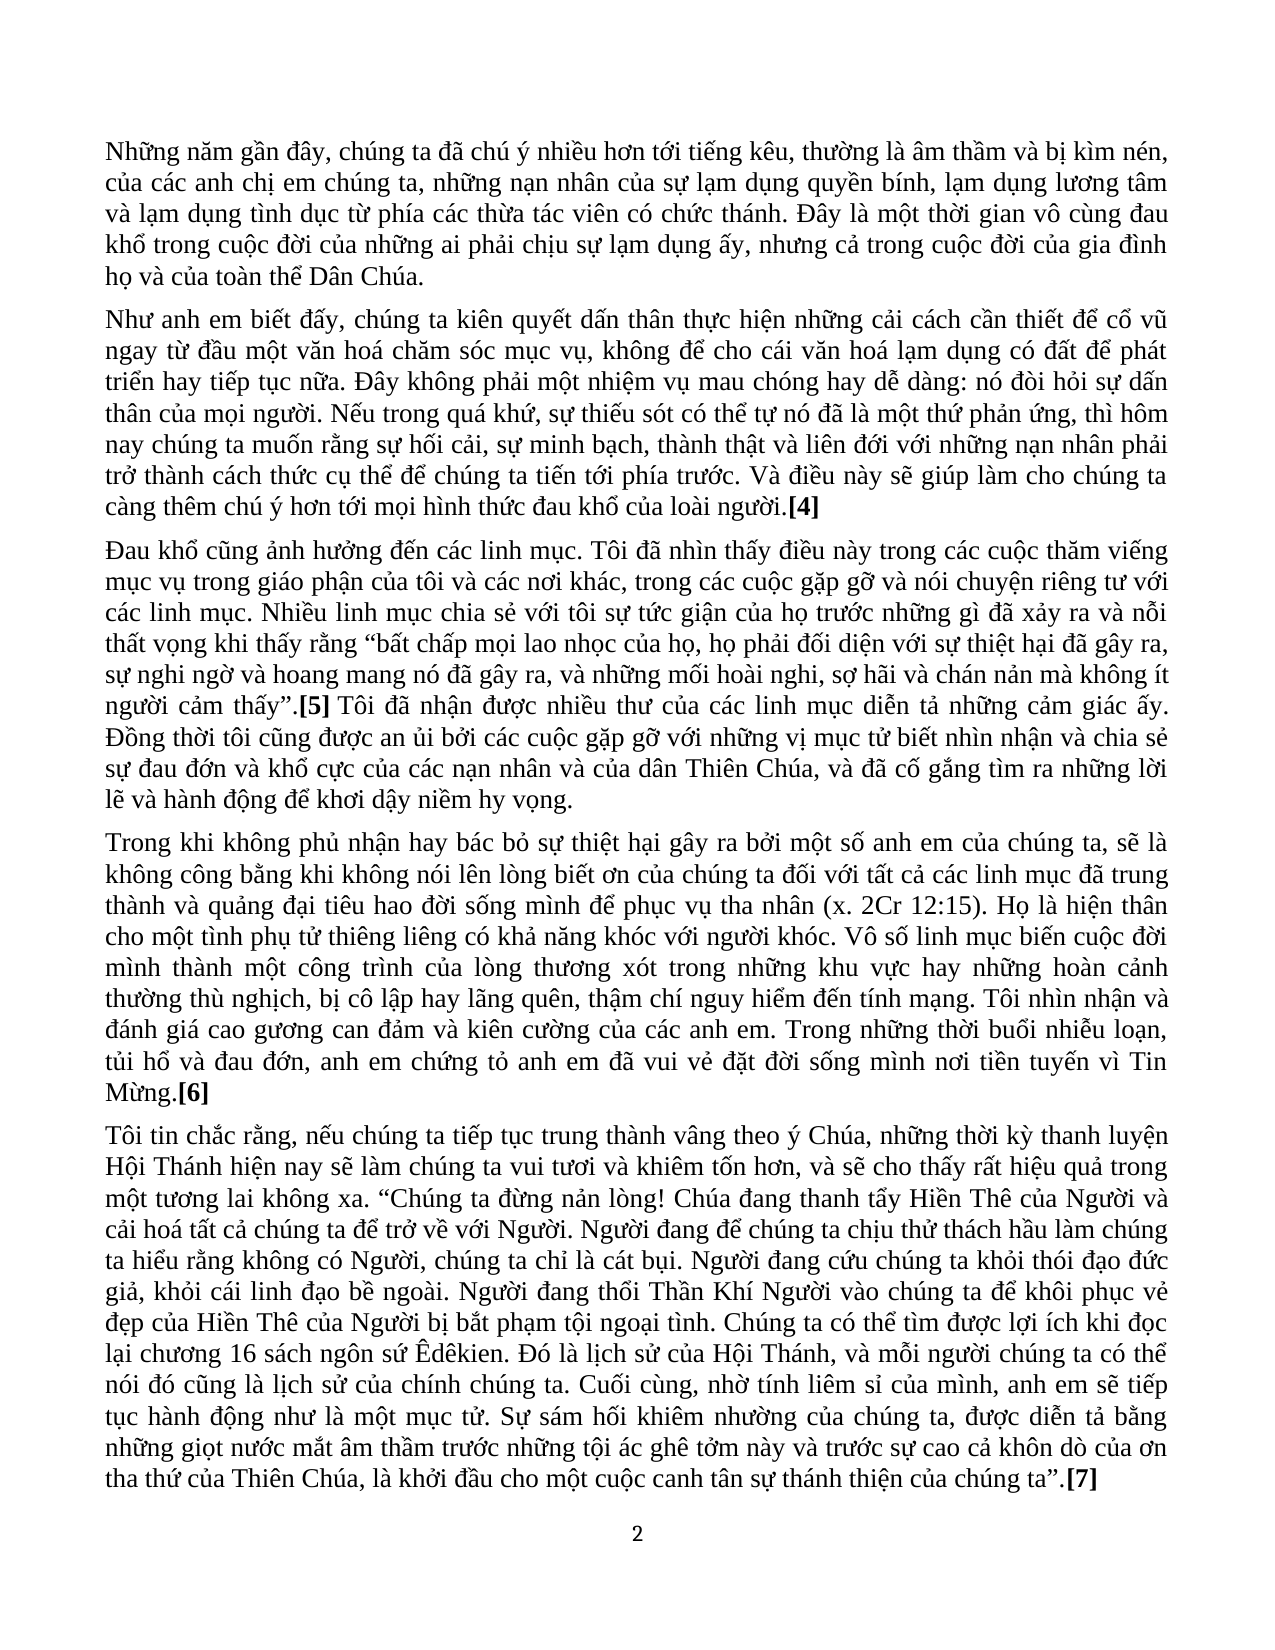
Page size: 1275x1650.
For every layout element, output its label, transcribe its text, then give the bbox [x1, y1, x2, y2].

text Đau khổ cũng ảnh hưởng đến các linh mục. Tôi đã nhìn thấy điều này trong các cuộc thăm viếng mục vụ trong giáo phận của tôi và các nơi khác, trong các cuộc gặp gỡ và nói chuyện riêng tư với các linh mục. Nhiều linh mục chia sẻ với tôi sự tức giận của họ trước những gì đã xảy ra và nỗi thất vọng khi thấy rằng “bất chấp mọi lao nhọc của họ, họ phải đối diện với sự thiệt hại đã gây ra, sự nghi ngờ và hoang mang nó đã gây ra, và những mối hoài nghi, sợ hãi và chán nản mà không ít người cảm thấy”.[5] Tôi đã nhận được nhiều thư của các linh mục diễn tả những cảm giác ấy. Đồng thời tôi cũng được an ủi bởi các cuộc gặp gỡ với những vị mục tử biết nhìn nhận và chia sẻ sự đau đớn và khổ cực của các nạn nhân và của dân Thiên Chúa, và đã cố gắng tìm ra những lời lẽ và hành động để khơi dậy niềm hy vọng. [105, 534, 1170, 814]
text Trong khi không phủ nhận hay bác bỏ sự thiệt hại gây ra bởi một số anh em của chúng ta, sẽ là không công bằng khi không nói lên lòng biết ơn của chúng ta đối với tất cả các linh mục đã trung thành và quảng đại tiêu hao đời sống mình để phục vụ tha nhân (x. 2Cr 12:15). Họ là hiện thân cho một tình phụ tử thiêng liêng có khả năng khóc với người khóc. Vô số linh mục biến cuộc đời mình thành một công trình của lòng thương xót trong những khu vực hay những hoàn cảnh thường thù nghịch, bị cô lập hay lãng quên, thậm chí nguy hiểm đến tính mạng. Tôi nhìn nhận và đánh giá cao gương can đảm và kiên cường của các anh em. Trong những thời buổi nhiễu loạn, tủi hổ và đau đớn, anh em chứng tỏ anh em đã vui vẻ đặt đời sống mình nơi tiền tuyến vì Tin Mừng.[6] [105, 827, 1170, 1107]
text Như anh em biết đấy, chúng ta kiên quyết dấn thân thực hiện những cải cách cần thiết để cổ vũ ngay từ đầu một văn hoá chăm sóc mục vụ, không để cho cái văn hoá lạm dụng có đất để phát triển hay tiếp tục nữa. Đây không phải một nhiệm vụ mau chóng hay dễ dàng: nó đòi hỏi sự dấn thân của mọi người. Nếu trong quá khứ, sự thiếu sót có thể tự nó đã là một thứ phản ứng, thì hôm nay chúng ta muốn rằng sự hối cải, sự minh bạch, thành thật và liên đới với những nạn nhân phải trở thành cách thức cụ thể để chúng ta tiến tới phía trước. Và điều này sẽ giúp làm cho chúng ta càng thêm chú ý hơn tới mọi hình thức đau khổ của loài người.[4] [105, 303, 1170, 521]
text Tôi tin chắc rằng, nếu chúng ta tiếp tục trung thành vâng theo ý Chúa, những thời kỳ thanh luyện Hội Thánh hiện nay sẽ làm chúng ta vui tươi và khiêm tốn hơn, và sẽ cho thấy rất hiệu quả trong một tương lai không xa. “Chúng ta đừng nản lòng! Chúa đang thanh tẩy Hiền Thê của Người và cải hoá tất cả chúng ta để trở về với Người. Người đang để chúng ta chịu thử thách hầu làm chúng ta hiểu rằng không có Người, chúng ta chỉ là cát bụi. Người đang cứu chúng ta khỏi thói đạo đức giả, khỏi cái linh đạo bề ngoài. Người đang thổi Thần Khí Người vào chúng ta để khôi phục vẻ đẹp của Hiền Thê của Người bị bắt phạm tội ngoại tình. Chúng ta có thể tìm được lợi ích khi đọc lại chương 16 sách ngôn sứ Êdêkien. Đó là lịch sử của Hội Thánh, và mỗi người chúng ta có thể nói đó cũng là lịch sử của chính chúng ta. Cuối cùng, nhờ tính liêm sỉ của mình, anh em sẽ tiếp tục hành động như là một mục tử. Sự sám hối khiêm nhường của chúng ta, được diễn tả bằng những giọt nước mắt âm thầm trước những tội ác ghê tởm này và trước sự cao cả khôn dò của ơn tha thứ của Thiên Chúa, là khởi đầu cho một cuộc canh tân sự thánh thiện của chúng ta”.[7] [105, 1119, 1170, 1493]
text Những năm gần đây, chúng ta đã chú ý nhiều hơn tới tiếng kêu, thường là âm thầm và bị kìm nén, của các anh chị em chúng ta, những nạn nhân của sự lạm dụng quyền bính, lạm dụng lương tâm và lạm dụng tình dục từ phía các thừa tác viên có chức thánh. Đây là một thời gian vô cùng đau khổ trong cuộc đời của những ai phải chịu sự lạm dụng ấy, nhưng cả trong cuộc đời của gia đình họ và của toàn thể Dân Chúa. [105, 135, 1170, 291]
